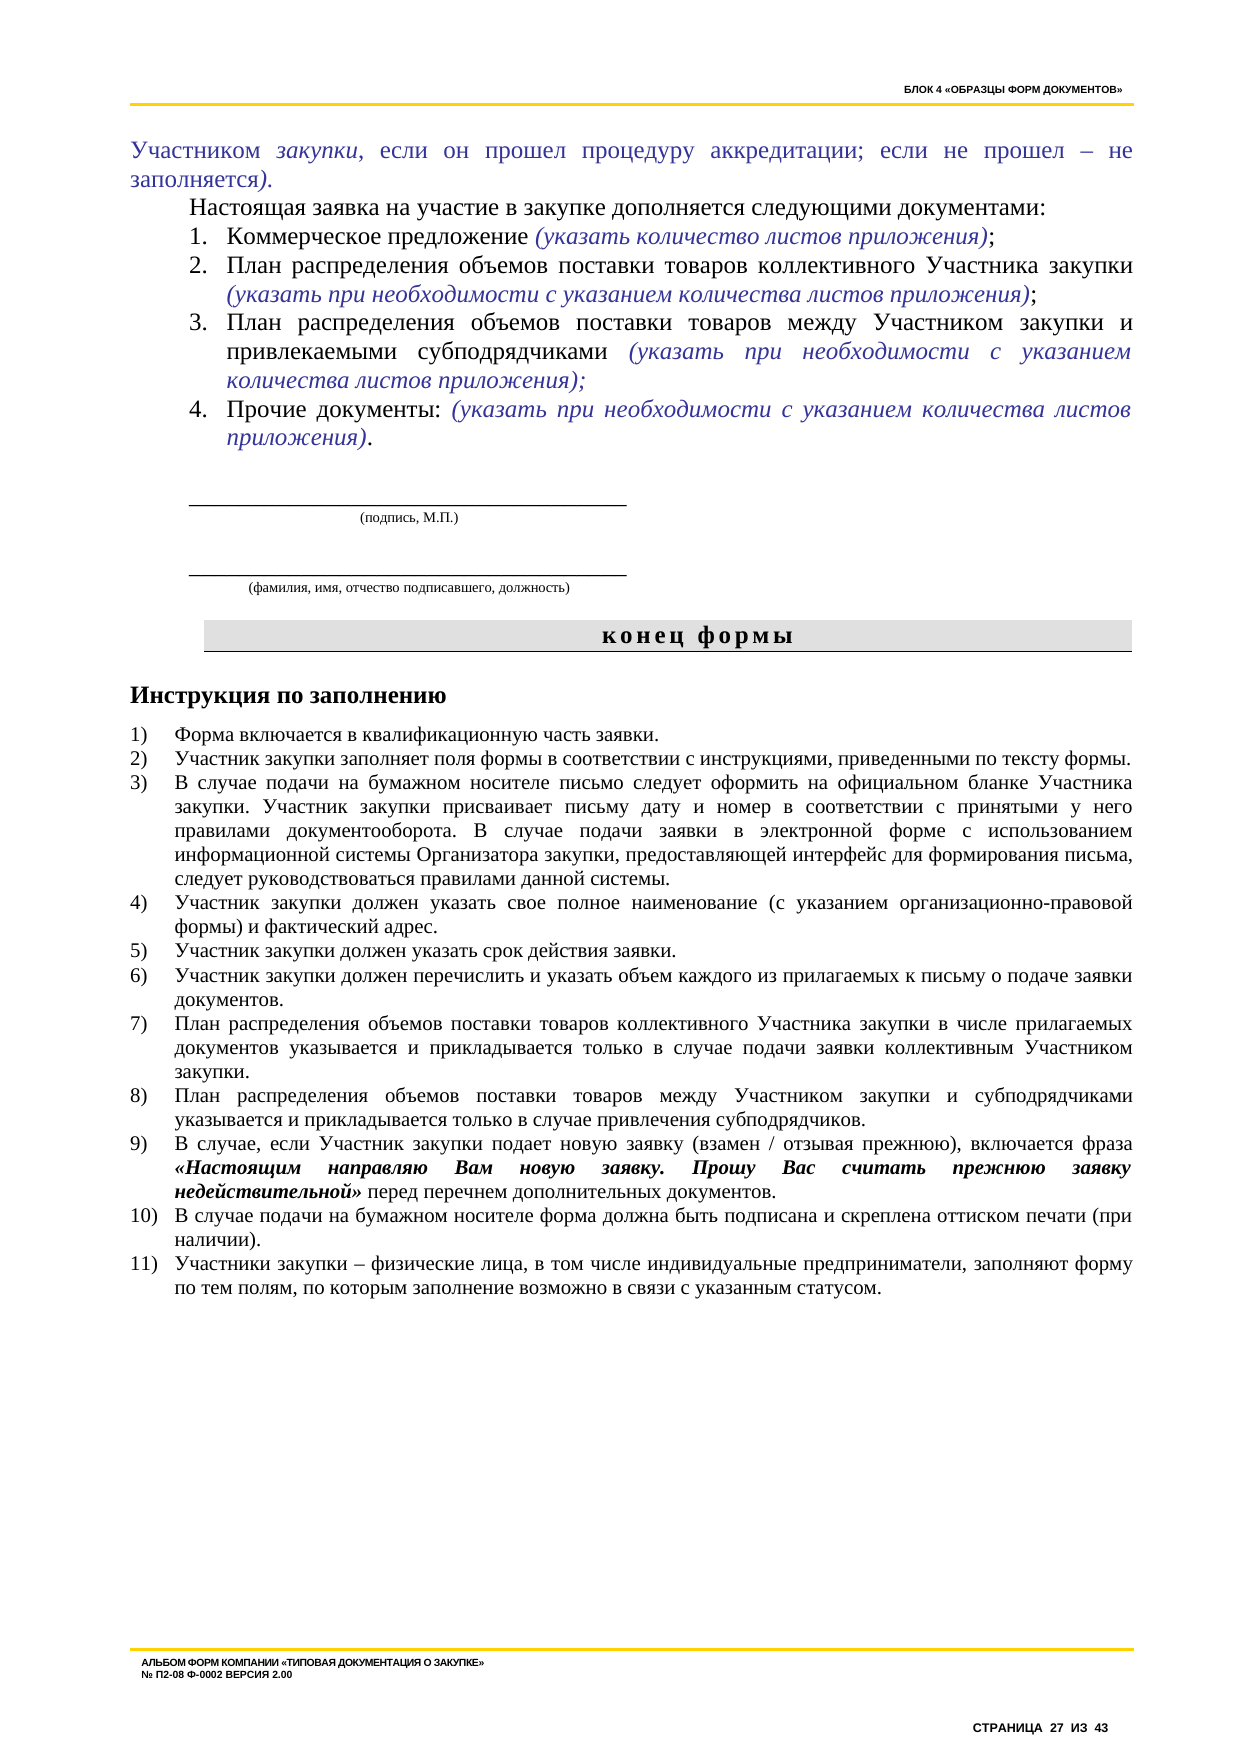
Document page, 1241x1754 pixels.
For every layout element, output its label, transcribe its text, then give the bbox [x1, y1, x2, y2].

text конец формы [204, 620, 1132, 651]
list План распределения объемов поставки товаров коллективного Участника закупки (указать при необходимости с указанием количества листов приложения); [189, 250, 1134, 307]
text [130, 135, 1134, 192]
list Участник закупки должен указать срок действия заявки. [130, 938, 1134, 962]
text Инструкция по заполнению [130, 681, 1134, 709]
list Участник закупки заполняет поля формы в соответствии с инструкциями, приведенными по тексту формы. [130, 746, 1134, 770]
text ___________________________________ [130, 480, 1134, 509]
list План распределения объемов поставки товаров коллективного Участника закупки в числе прилагаемых документов указывается и прикладывается только в случае подачи заявки коллективным Участником закупки. [130, 1011, 1134, 1083]
text (подпись, М.П.) [130, 509, 629, 537]
list Форма включается в квалификационную часть заявки. [130, 722, 1134, 746]
list План распределения объемов поставки товаров между Участником закупки и привлекаемыми субподрядчиками (указать при необходимости с указанием количества листов приложения); [189, 307, 1134, 394]
text ___________________________________ [130, 550, 629, 579]
list Участник закупки должен указать свое полное наименование (с указанием организационно-правовой формы) и фактический адрес. [130, 890, 1134, 938]
list Коммерческое предложение (указать количество листов приложения); [189, 221, 1134, 250]
list План распределения объемов поставки товаров между Участником закупки и субподрядчиками указывается и прикладывается только в случае привлечения субподрядчиков. [130, 1083, 1134, 1131]
list Прочие документы: (указать при необходимости с указанием количества листов приложения). [189, 394, 1134, 451]
text Настоящая заявка на участие в закупке дополняется следующими документами: [130, 192, 1134, 221]
list В случае, если Участник закупки подает новую заявку (взамен / отзывая прежнюю), включается фраза «Настоящим направляю Вам новую заявку. Прошу Вас считать прежнюю заявку недействительной» перед перечнем дополнительных документов. [130, 1131, 1134, 1203]
list Участники закупки – физические лица, в том числе индивидуальные предприниматели, заполняют форму по тем полям, по которым заполнение возможно в связи с указанным статусом. [130, 1251, 1134, 1299]
text (фамилия, имя, отчество подписавшего, должность) [130, 579, 629, 607]
list В случае подачи на бумажном носителе форма должна быть подписана и скреплена оттиском печати (при наличии). [130, 1203, 1134, 1251]
list В случае подачи на бумажном носителе письмо следует оформить на официальном бланке Участника закупки. Участник закупки присваивает письму дату и номер в соответствии с принятыми у него правилами документооборота. В случае подачи заявки в электронной форме с использованием информационной системы Организатора закупки, предоставляющей интерфейс для формирования письма, следует руководствоваться правилами данной системы. [130, 770, 1134, 890]
list Участник закупки должен перечислить и указать объем каждого из прилагаемых к письму о подаче заявки документов. [130, 962, 1134, 1011]
